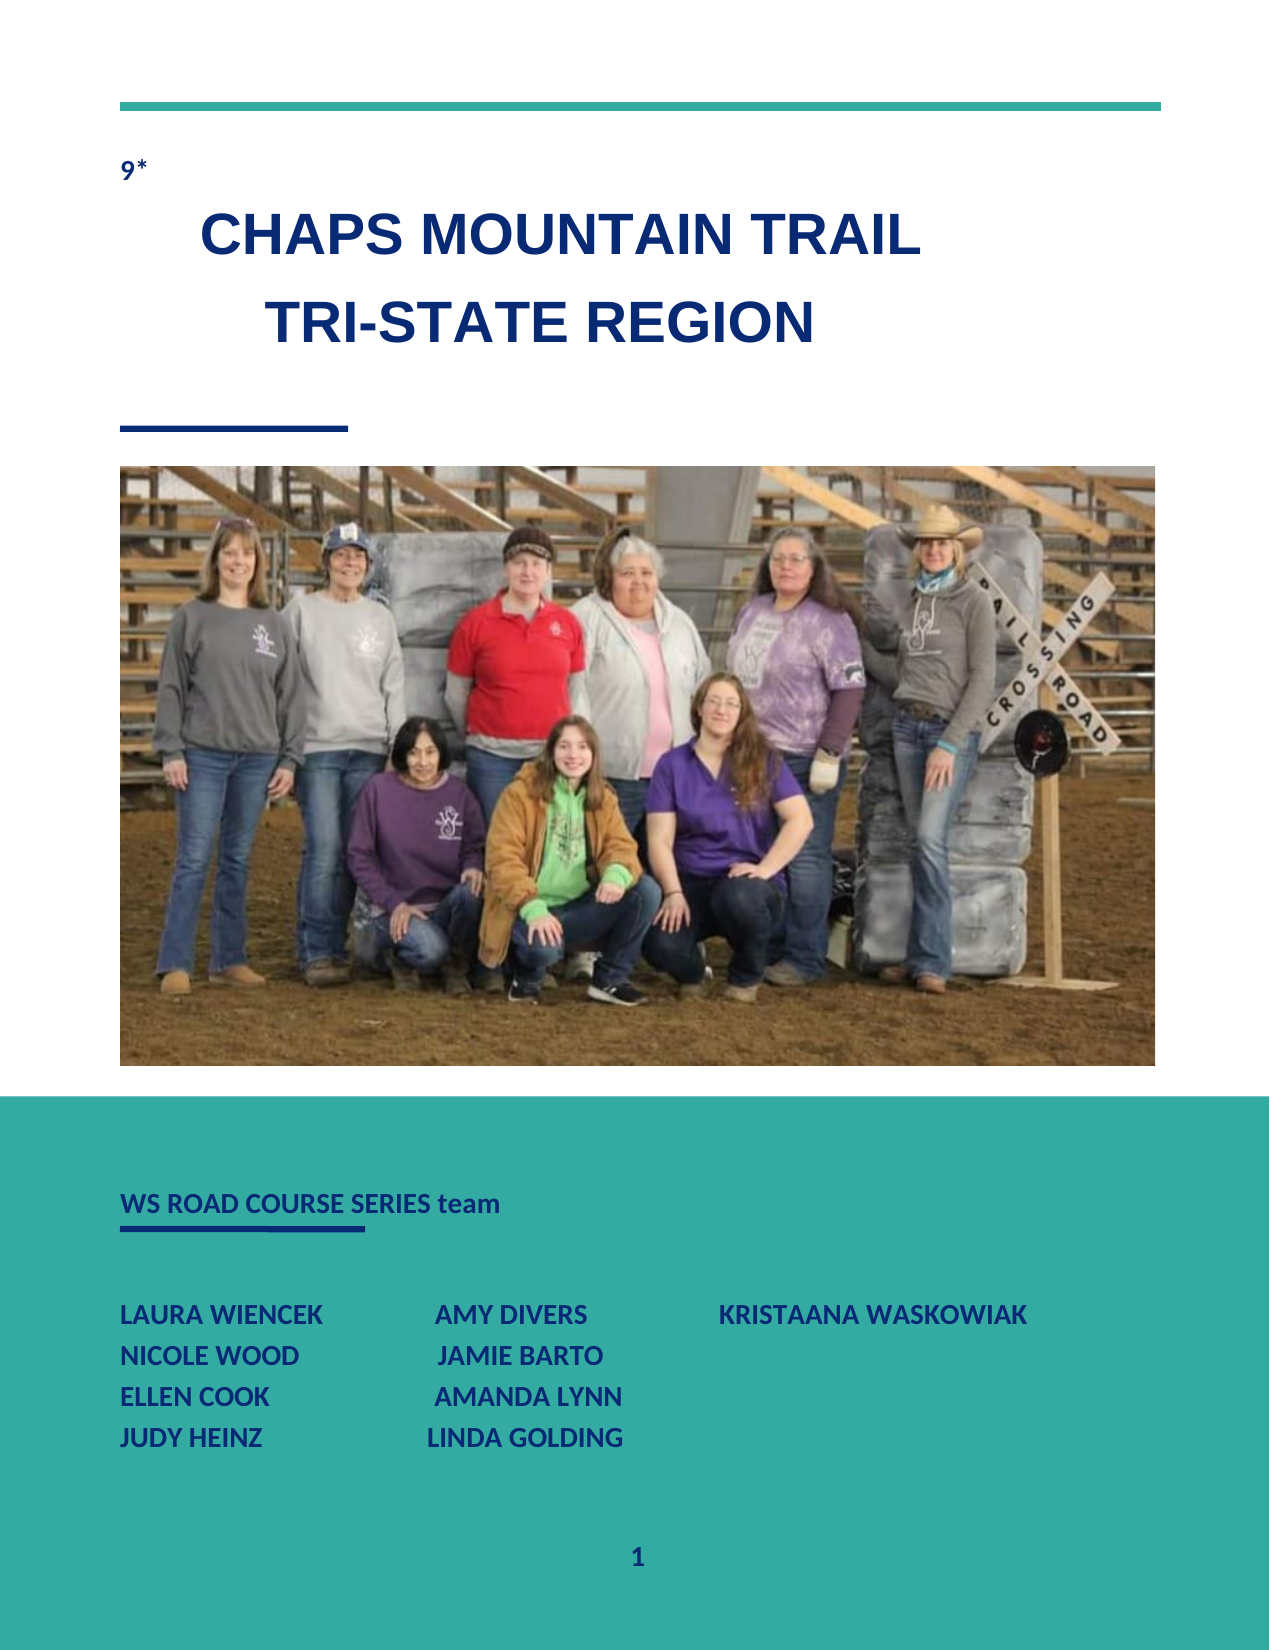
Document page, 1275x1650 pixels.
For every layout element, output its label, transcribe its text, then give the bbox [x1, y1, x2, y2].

table_cell [120, 1066, 1155, 1185]
text 9* [120, 152, 1155, 187]
picture [120, 466, 1155, 1066]
table_cell NICOLE WOOD JAMIE BARTO ELLEN COOK AMANDA LYNN JUDY HEINZ LINDA GOLDING [120, 1185, 1155, 1474]
table_header [120, 192, 1155, 466]
